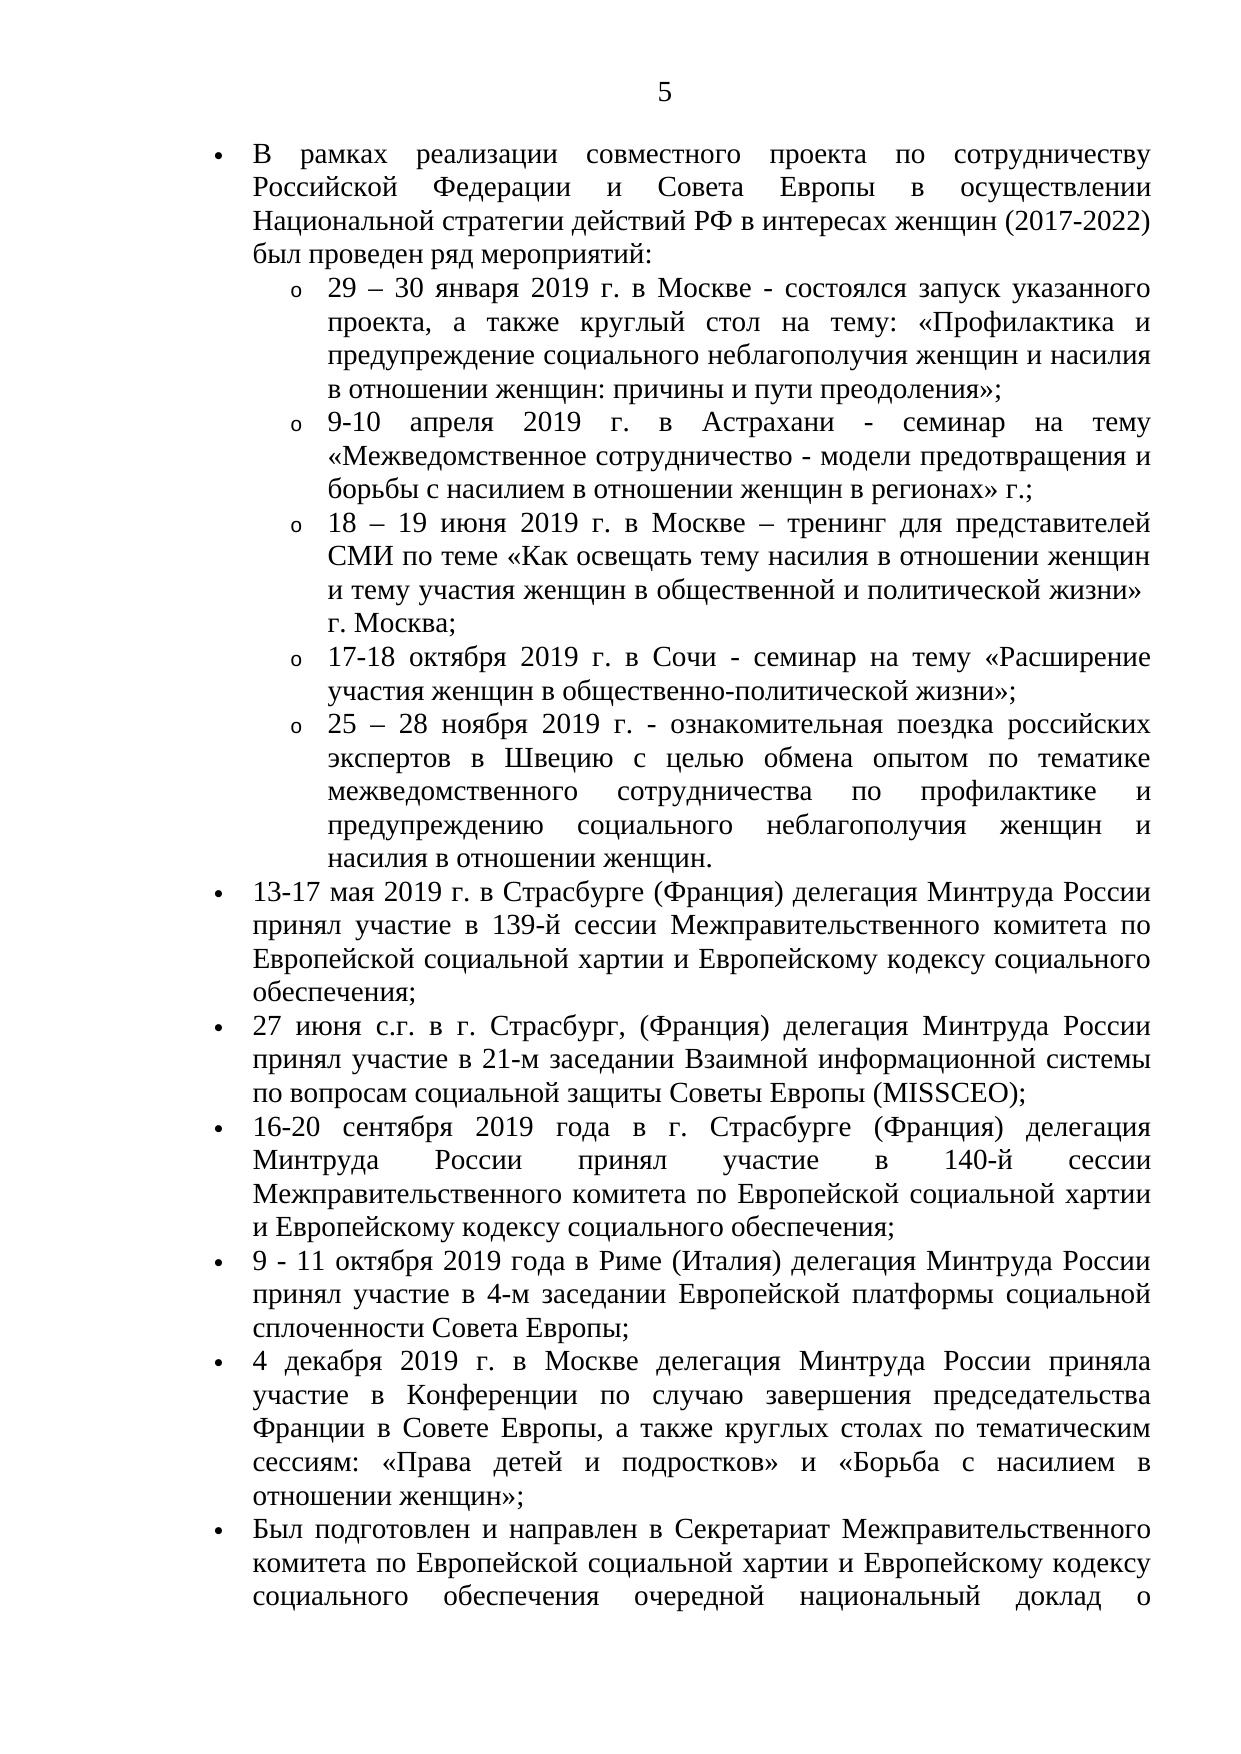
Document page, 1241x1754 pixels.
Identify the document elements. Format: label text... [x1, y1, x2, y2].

list 27 июня с.г. в г. Страсбург, (Франция) делегация Минтруда России принял участие в 21-м заседании Взаимной информационной системы по вопросам социальной защиты Советы Европы (MISSCEO); [215, 1008, 1152, 1109]
list 29 – 30 января 2019 г. в Москве - состоялся запуск указанного проекта, а также круглый стол на тему: «Профилактика и предупреждение социального неблагополучия женщин и насилия в отношении женщин: причины и пути преодоления»; [290, 270, 1152, 404]
list 9-10 апреля 2019 г. в Астрахани - семинар на тему «Межведомственное сотрудничество - модели предотвращения и борьбы с насилием в отношении женщин в регионах» г.; [290, 404, 1152, 505]
list 13-17 мая 2019 г. в Страсбурге (Франция) делегация Минтруда России принял участие в 139-й сессии Межправительственного комитета по Европейской социальной хартии и Европейскому кодексу социального обеспечения; [215, 874, 1152, 1008]
list 18 – 19 июня 2019 г. в Москве – тренинг для представителей СМИ по теме «Как освещать тему насилия в отношении женщин и тему участия женщин в общественной и политической жизни» г. Москва; [290, 505, 1152, 639]
list 4 декабря 2019 г. в Москве делегация Минтруда России приняла участие в Конференции по случаю завершения председательства Франции в Совете Европы, а также круглых столах по тематическим сессиям: «Права детей и подростков» и «Борьба с насилием в отношении женщин»; [215, 1343, 1152, 1511]
list 17-18 октября 2019 г. в Сочи - семинар на тему «Расширение участия женщин в общественно-политической жизни»; [290, 639, 1152, 706]
list 25 – 28 ноября 2019 г. - ознакомительная поездка российских экспертов в Швецию с целью обмена опытом по тематике межведомственного сотрудничества по профилактике и предупреждению социального неблагополучия женщин и насилия в отношении женщин. [290, 706, 1152, 874]
list В рамках реализации совместного проекта по сотрудничеству Российской Федерации и Совета Европы в осуществлении Национальной стратегии действий РФ в интересах женщин (2017-2022) был проведен ряд мероприятий: [215, 136, 1152, 270]
list 9 - 11 октября 2019 года в Риме (Италия) делегация Минтруда России принял участие в 4-м заседании Европейской платформы социальной сплоченности Совета Европы; [215, 1243, 1152, 1343]
list 16-20 сентября 2019 года в г. Страсбурге (Франция) делегация Минтруда России принял участие в 140-й сессии Межправительственного комитета по Европейской социальной хартии и Европейскому кодексу социального обеспечения; [215, 1109, 1152, 1243]
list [215, 1511, 1152, 1612]
